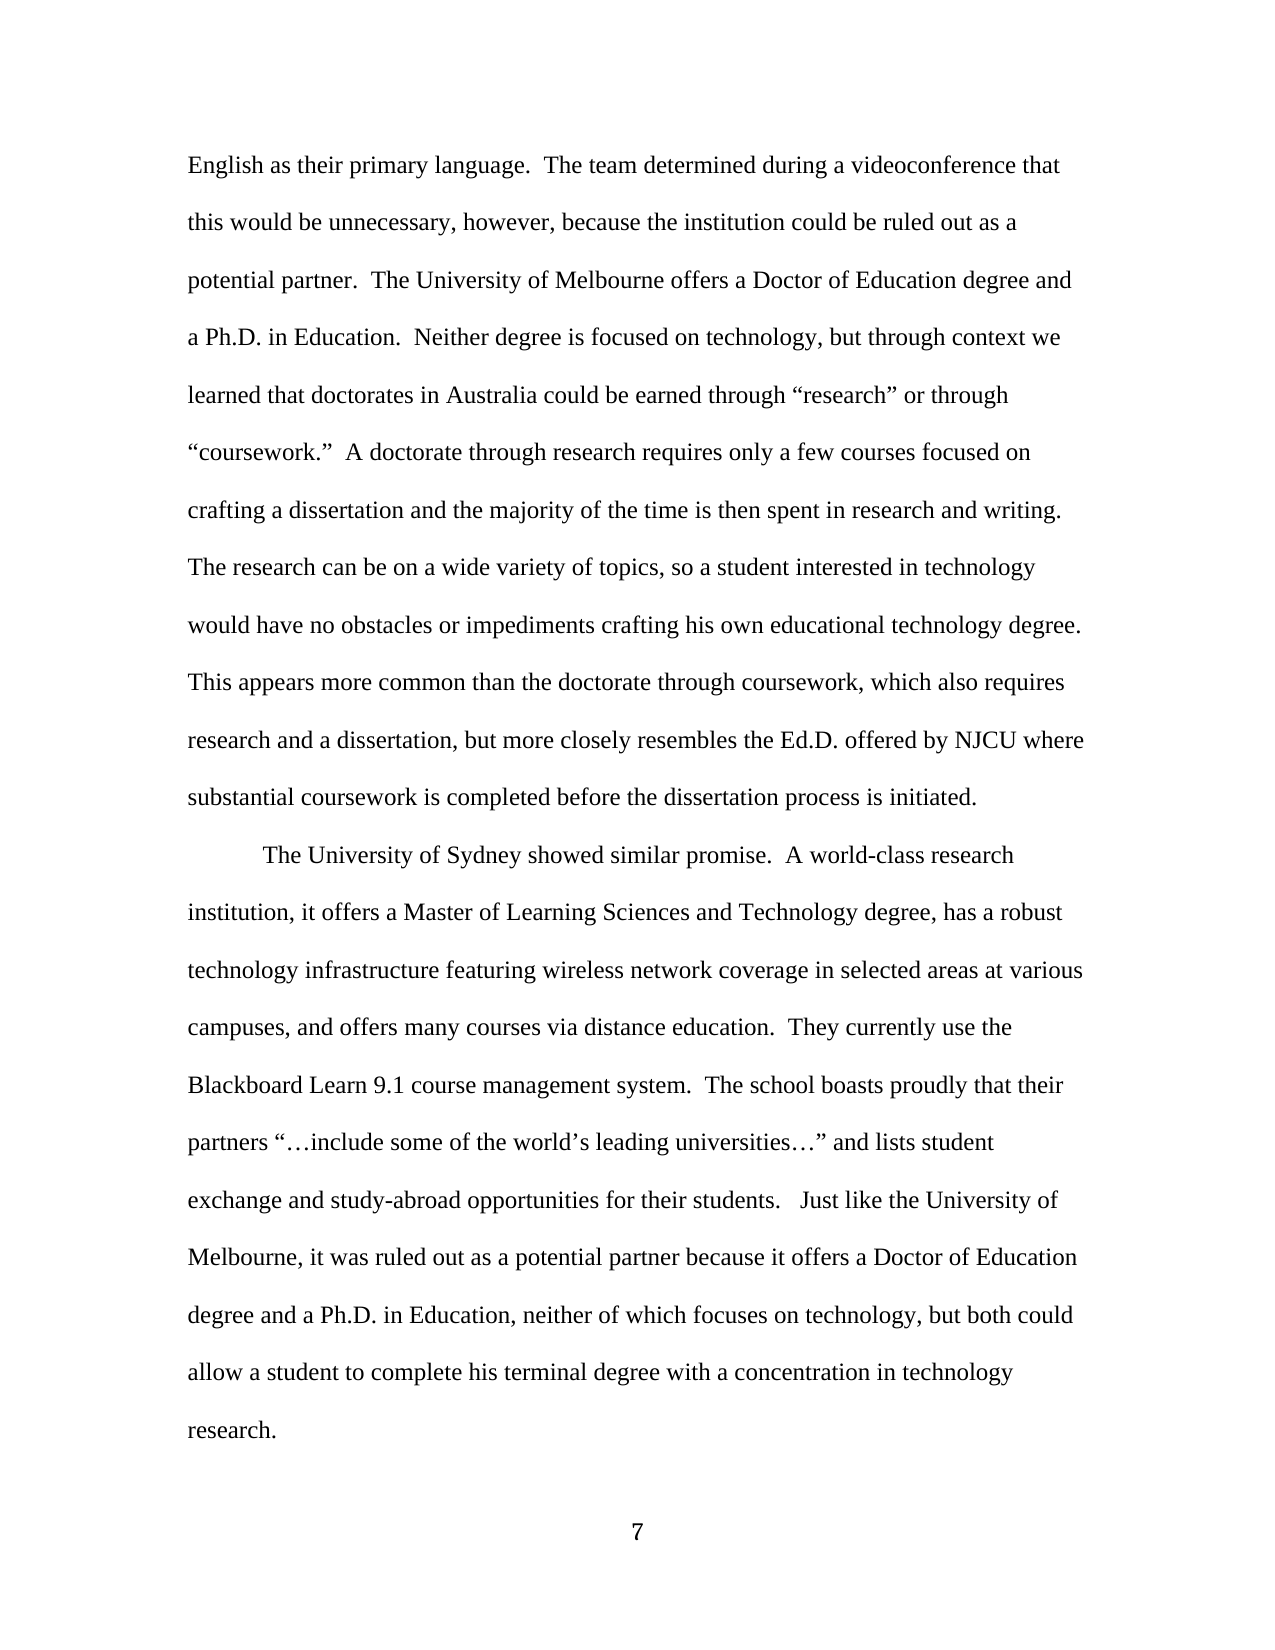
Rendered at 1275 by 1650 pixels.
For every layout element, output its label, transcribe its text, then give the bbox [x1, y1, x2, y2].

text The University of Sydney showed similar promise. A world-class research institution, it offers a Master of Learning Sciences and Technology degree, has a robust technology infrastructure featuring wireless network coverage in selected areas at various campuses, and offers many courses via distance education. They currently use the Blackboard Learn 9.1 course management system. The school boasts proudly that their partners “…include some of the world’s leading universities…” and lists student exchange and study-abroad opportunities for their students. Just like the University of Melbourne, it was ruled out as a potential partner because it offers a Doctor of Education degree and a Ph.D. in Education, neither of which focuses on technology, but both could allow a student to complete his terminal degree with a concentration in technology research. [187, 840, 1087, 1444]
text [187, 150, 1087, 811]
